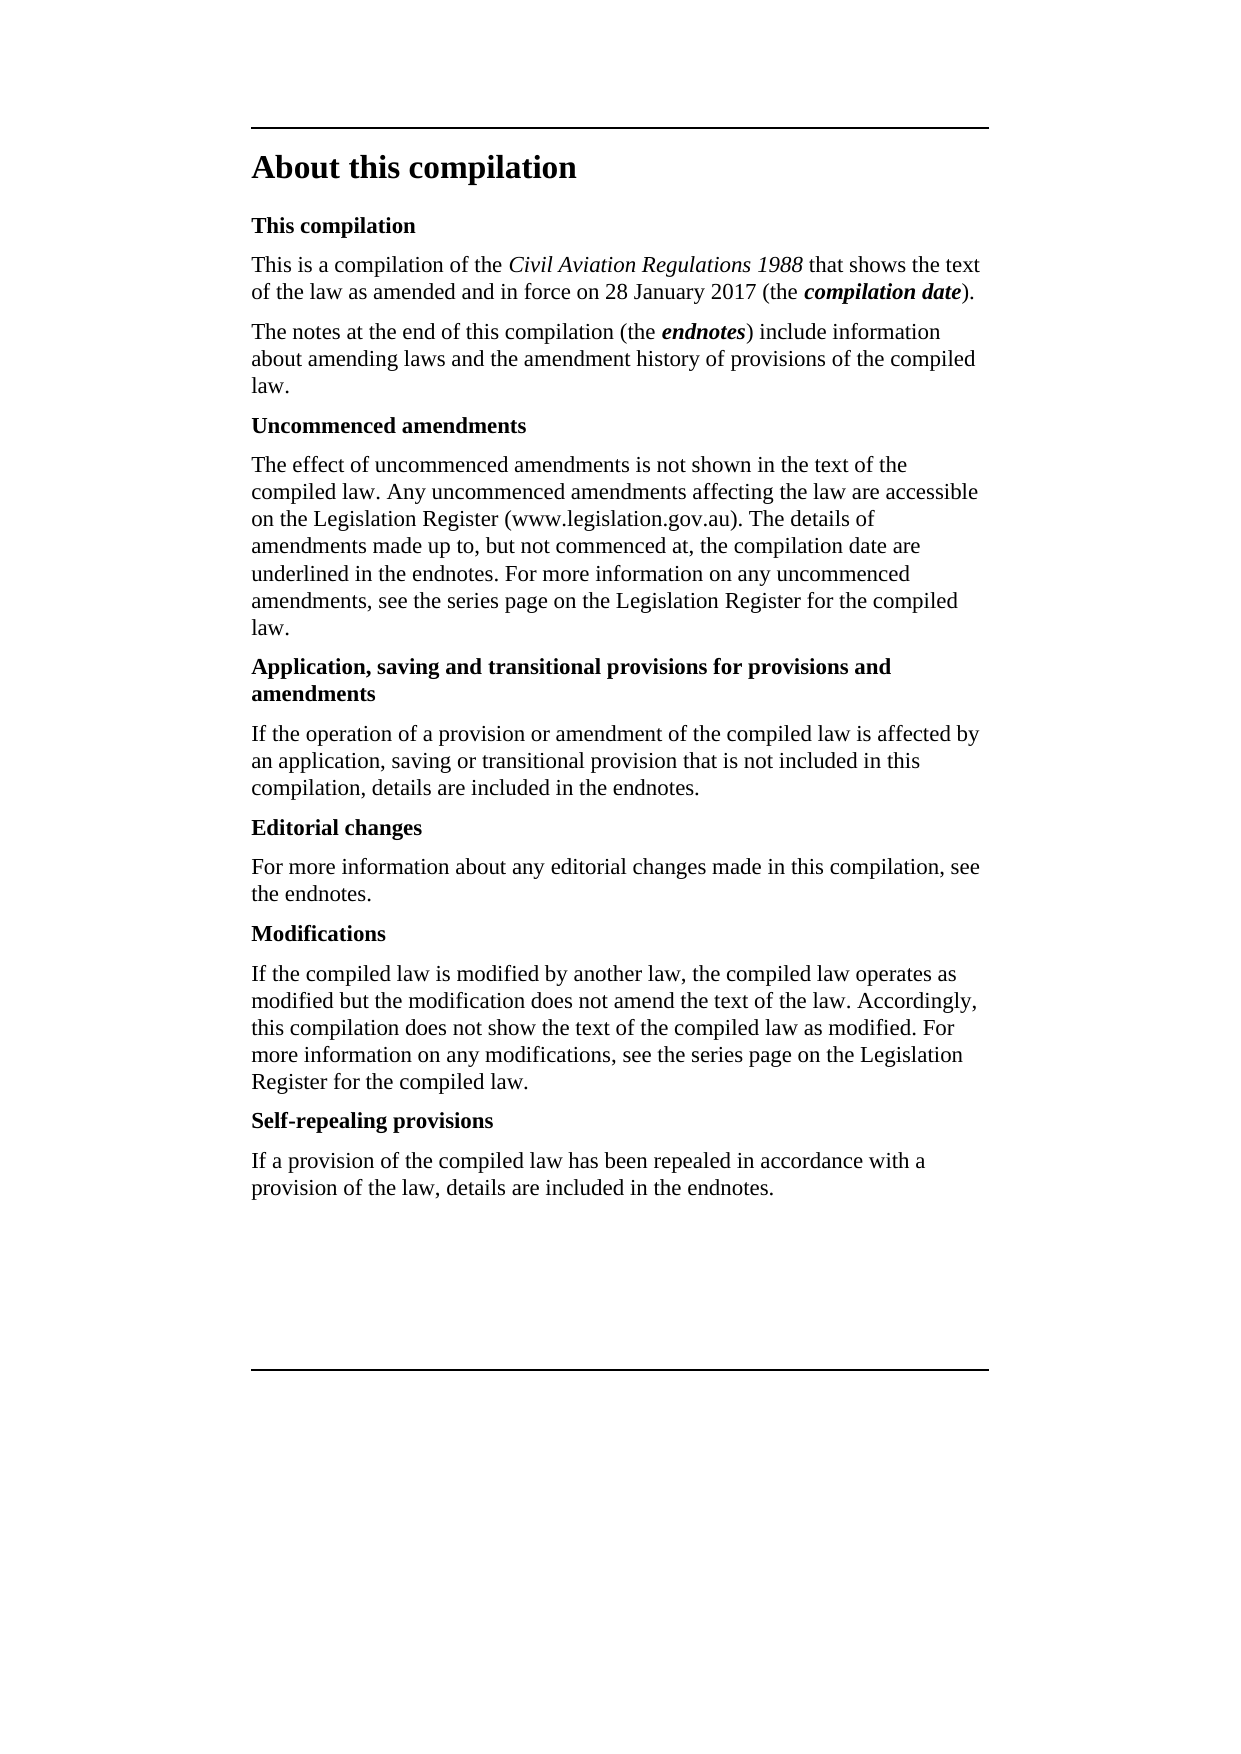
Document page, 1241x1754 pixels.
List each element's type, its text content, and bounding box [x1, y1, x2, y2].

text The notes at the end of this compilation (the endnotes) include information about amending laws and the amendment history of provisions of the compiled law. [251, 317, 989, 398]
text Application, saving and transitional provisions for provisions and amendments [251, 653, 989, 707]
text If the compiled law is modified by another law, the compiled law operates as modified but the modification does not amend the text of the law. Accordingly, this compilation does not show the text of the compiled law as modified. For more information on any modifications, see the series page on the Legislation Register for the compiled law. [251, 959, 989, 1094]
text Uncommenced amendments [251, 411, 989, 438]
text If a provision of the compiled law has been repealed in accordance with a provision of the law, details are included in the endnotes. [251, 1146, 989, 1201]
text This is a compilation of the Civil Aviation Regulations 1988 that shows the text of the law as amended and in force on 28 January 2017 (the compilation date). [251, 251, 989, 305]
text Modifications [251, 919, 989, 946]
text Self-repealing provisions [251, 1107, 989, 1134]
text If the operation of a provision or amendment of the compiled law is affected by an application, saving or transitional provision that is not included in this compilation, details are included in the endnotes. [251, 719, 989, 801]
text Editorial changes [251, 813, 989, 840]
text The effect of uncommenced amendments is not shown in the text of the compiled law. Any uncommenced amendments affecting the law are accessible on the Legislation Register (www.legislation.gov.au). The details of amendments made up to, but not commenced at, the compilation date are underlined in the endnotes. For more information on any uncommenced amendments, see the series page on the Legislation Register for the compiled law. [251, 451, 989, 640]
text For more information about any editorial changes made in this compilation, see the endnotes. [251, 853, 989, 907]
text This compilation [251, 211, 989, 238]
text About this compilation [251, 148, 989, 186]
